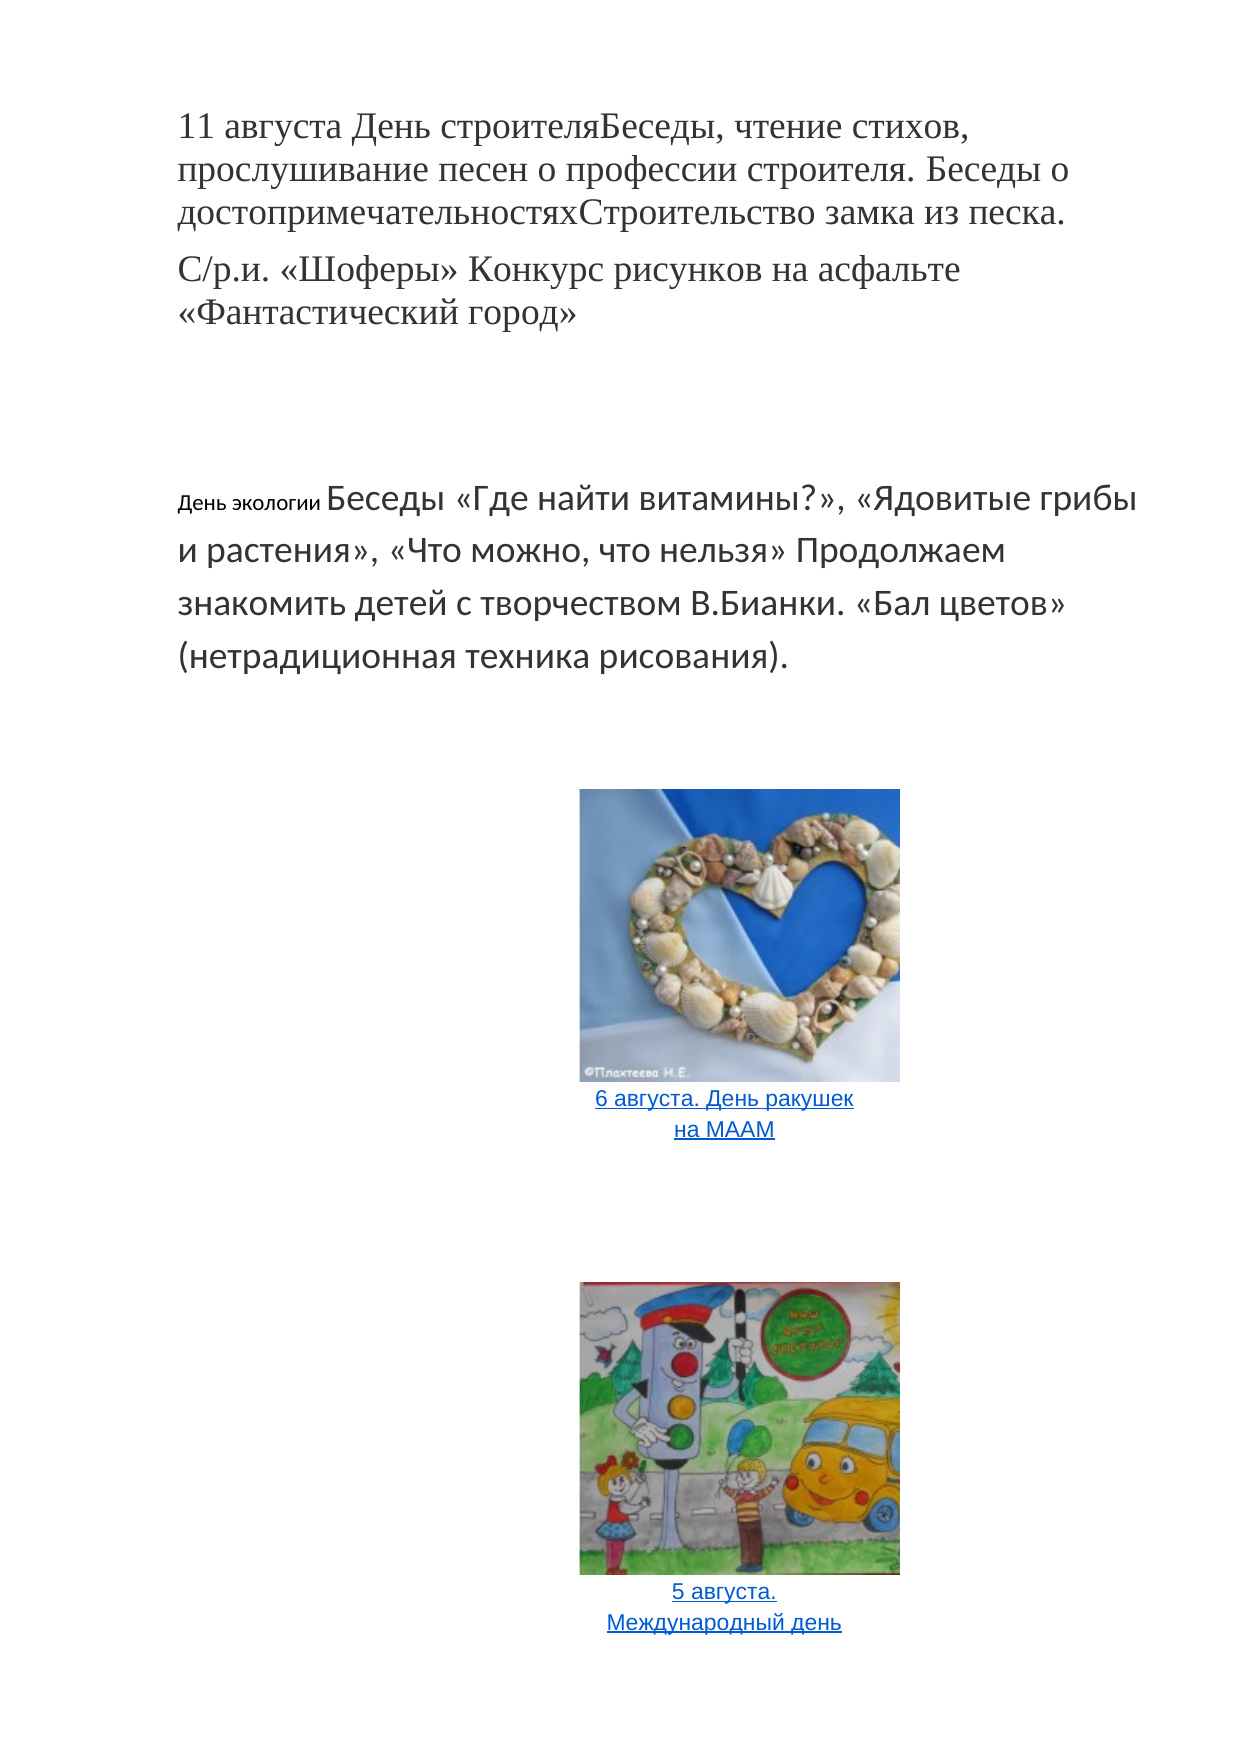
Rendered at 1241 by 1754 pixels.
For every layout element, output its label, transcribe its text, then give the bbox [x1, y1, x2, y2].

picture [579, 789, 900, 1082]
text День экологии Беседы «Где найти витамины?», «Ядовитые грибы и растения», «Что можно, что нельзя» Продолжаем знакомить детей с творчеством В.Бианки. «Бал цветов» (нетрадиционная техника рисования). [177, 473, 1152, 677]
text 11 августа День строителяБеседы, чтение стихов, прослушивание песен о профессии строителя. Беседы о достопримечательностяхСтроительство замка из песка. [578, 103, 1152, 232]
text С/р.и. «Шоферы» Конкурс рисунков на асфальте «Фантастический город» [578, 247, 1152, 333]
table_header [177, 758, 1240, 1666]
picture [579, 1282, 900, 1575]
text С/р.и. «Шоферы» Конкурс рисунков на асфальте «Фантастический город» [177, 247, 459, 290]
